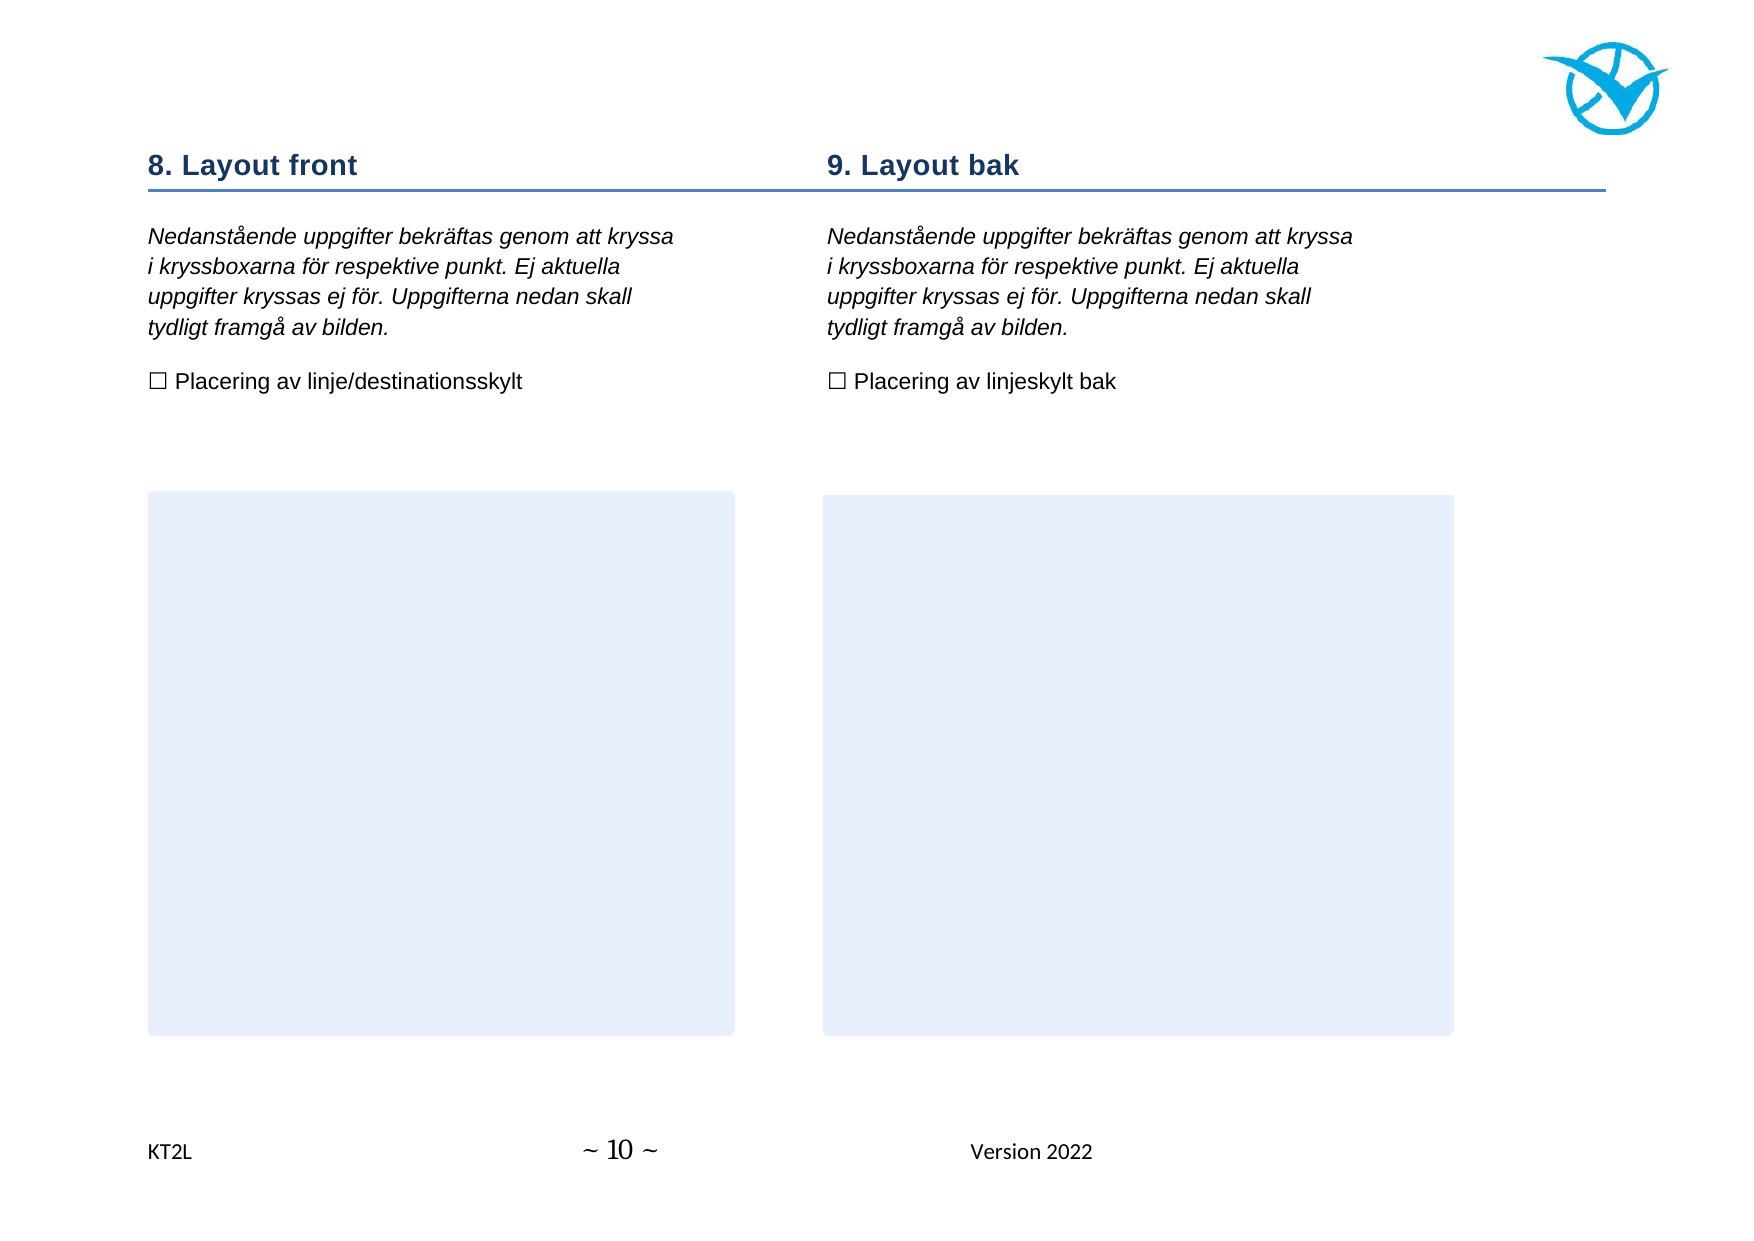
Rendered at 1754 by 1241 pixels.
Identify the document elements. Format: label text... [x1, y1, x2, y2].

title 8. Layout front 9. Layout bak [148, 148, 1606, 189]
picture [147, 491, 736, 1036]
text Nedanstående uppgifter bekräftas genom att kryssa Nedanstående uppgifter bekräftas genom att kryssa i kryssboxarna för respektive punkt. Ej aktuella i kryssboxarna för respektive punkt. Ej aktuella uppgifter kryssas ej för. Uppgifterna nedan skall uppgifter kryssas ej för. Uppgifterna nedan skall tydligt framgå av bilden. tydligt framgå av bilden. [148, 223, 1606, 340]
picture [1542, 42, 1654, 135]
picture [823, 495, 1455, 1036]
text Placering av linje/destinationsskylt Placering av linjeskylt bak Placering av skolskylt Placering av skolskylt Placering av extra backljus [148, 364, 1606, 466]
picture [1615, 42, 1673, 135]
picture [1584, 48, 1616, 74]
